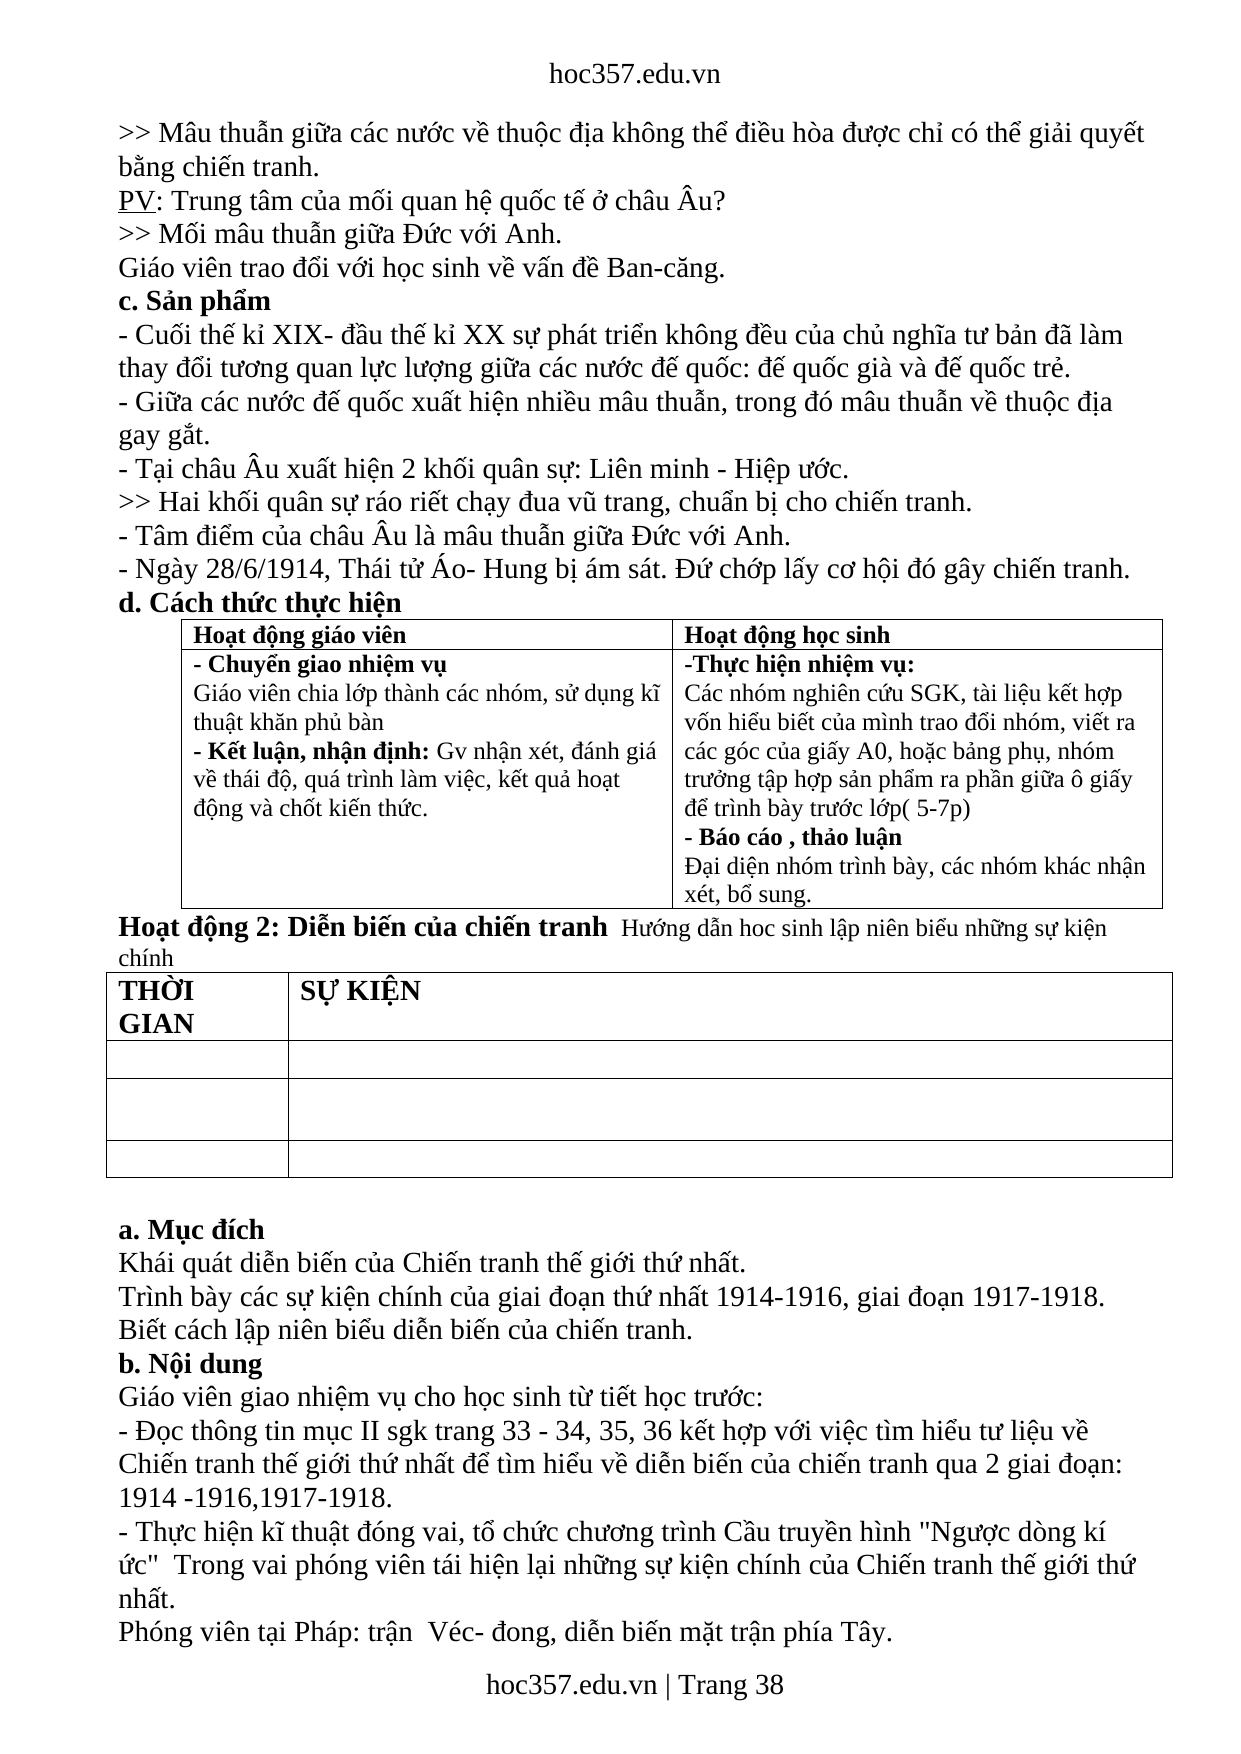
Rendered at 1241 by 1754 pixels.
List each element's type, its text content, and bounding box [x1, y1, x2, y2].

text >> Mâu thuẫn giữa các nước về thuộc địa không thể điều hòa được chỉ có thể giải quyết bằng chiến tranh. [118, 116, 1152, 183]
text PV: Trung tâm của mối quan hệ quốc tế ở châu Âu? [118, 183, 1152, 216]
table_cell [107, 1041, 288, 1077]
text >> Hai khối quân sự ráo riết chạy đua vũ trang, chuẩn bị cho chiến tranh. [118, 484, 1152, 518]
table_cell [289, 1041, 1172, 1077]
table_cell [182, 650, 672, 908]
text d. Cách thức thực hiện [118, 585, 1152, 619]
text - Giữa các nước đế quốc xuất hiện nhiều mâu thuẫn, trong đó mâu thuẫn về thuộc địa gay gắt. [118, 384, 1152, 451]
text - Ngày 28/6/1914, Thái tử Áo- Hung bị ám sát. Đứ chớp lấy cơ hội đó gây chiến tranh. [118, 552, 1152, 585]
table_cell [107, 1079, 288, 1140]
text Giáo viên giao nhiệm vụ cho học sinh từ tiết học trước: [118, 1379, 1152, 1413]
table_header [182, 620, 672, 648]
text - Tại châu Âu xuất hiện 2 khối quân sự: Liên minh - Hiệp ước. [118, 451, 1152, 484]
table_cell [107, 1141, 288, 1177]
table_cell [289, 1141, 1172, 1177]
text Giáo viên trao đổi với học sinh về vấn đề Ban-căng. [118, 250, 1152, 283]
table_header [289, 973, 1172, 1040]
text Hoạt động 2: Diễn biến của chiến tranh Hướng dẫn hoc sinh lập niên biểu những sự kiện chính [118, 909, 1152, 972]
text Khái quát diễn biến của Chiến tranh thế giới thứ nhất. [118, 1245, 1152, 1279]
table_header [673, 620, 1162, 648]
text >> Mối mâu thuẫn giữa Đức với Anh. [118, 216, 1152, 250]
text c. Sản phẩm [118, 283, 1152, 317]
text - Cuối thế kỉ XIX- đầu thế kỉ XX sự phát triển không đều của chủ nghĩa tư bản đã làm thay đổi tương quan lực lượng giữa các nước đế quốc: đế quốc già và đế quốc trẻ. [118, 317, 1152, 384]
text - Thực hiện kĩ thuật đóng vai, tổ chức chương trình Cầu truyền hình "Ngược dòng kí ức" Trong vai phóng viên tái hiện lại những sự kiện chính của Chiến tranh thế giới thứ nhất. [118, 1514, 1152, 1614]
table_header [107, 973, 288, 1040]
text b. Nội dung [118, 1346, 1152, 1379]
text Biết cách lập niên biểu diễn biến của chiến tranh. [118, 1312, 1152, 1346]
text - Tâm điểm của châu Âu là mâu thuẫn giữa Đức với Anh. [118, 518, 1152, 552]
text 1914 -1916,1917-1918. [118, 1480, 1152, 1514]
text a. Mục đích [118, 1212, 1152, 1245]
text Phóng viên tại Pháp: trận Véc- đong, diễn biến mặt trận phía Tây. [118, 1614, 1152, 1648]
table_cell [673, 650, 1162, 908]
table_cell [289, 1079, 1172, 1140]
text - Đọc thông tin mục II sgk trang 33 - 34, 35, 36 kết hợp với việc tìm hiểu tư liệu về Chiến tranh thế giới thứ nhất để tìm hiểu về diễn biến của chiến tranh qua 2 giai đoạn: [118, 1413, 1152, 1480]
text Trình bày các sự kiện chính của giai đoạn thứ nhất 1914-1916, giai đoạn 1917-1918. [118, 1279, 1152, 1312]
